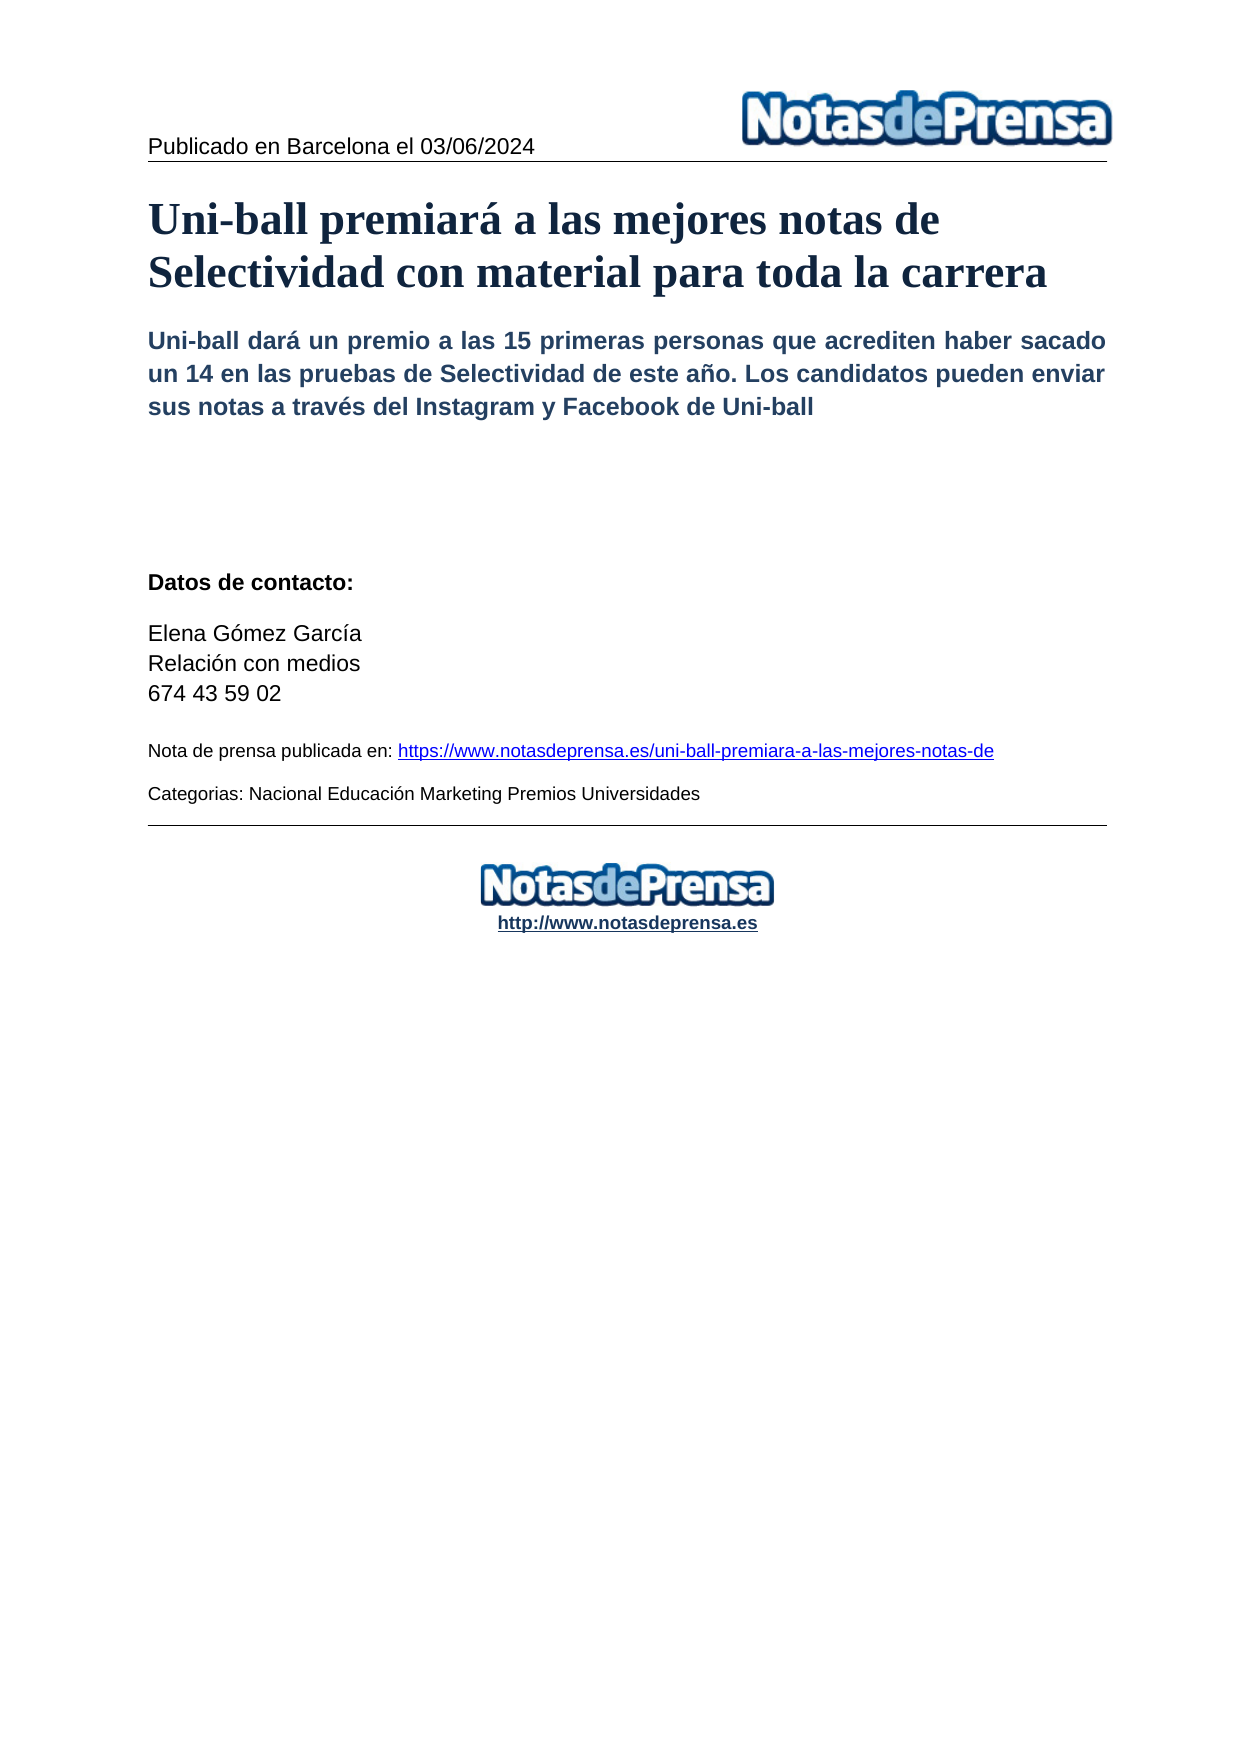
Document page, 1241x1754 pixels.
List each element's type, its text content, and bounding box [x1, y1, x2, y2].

subtitle Uni-ball dará un premio a las 15 primeras personas que acrediten haber sacado un 14 en las pruebas de Selectividad de este año. Los candidatos pueden enviar sus notas a través del Instagram y Facebook de Uni-ball [148, 326, 1107, 421]
text Elena Gómez García [148, 619, 1063, 646]
picture [480, 862, 775, 908]
text Categorias: Nacional Educación Marketing Premios Universidades [148, 783, 1107, 804]
subtitle Uni-ball premiará a las mejores notas de Selectividad con material para toda la carrera [148, 192, 1107, 297]
picture [742, 90, 1113, 148]
text Nota de prensa publicada en: https://www.notasdeprensa.es/uni-ball-premiara-a-las-mejores-notas-de [148, 740, 1107, 762]
text Publicado en Barcelona el 03/06/2024 [148, 133, 1107, 161]
text 674 43 59 02 [148, 680, 1063, 706]
text Relación con medios [148, 650, 1063, 676]
text http://www.notasdeprensa.es [148, 912, 1107, 934]
text Datos de contacto: [148, 568, 1107, 595]
